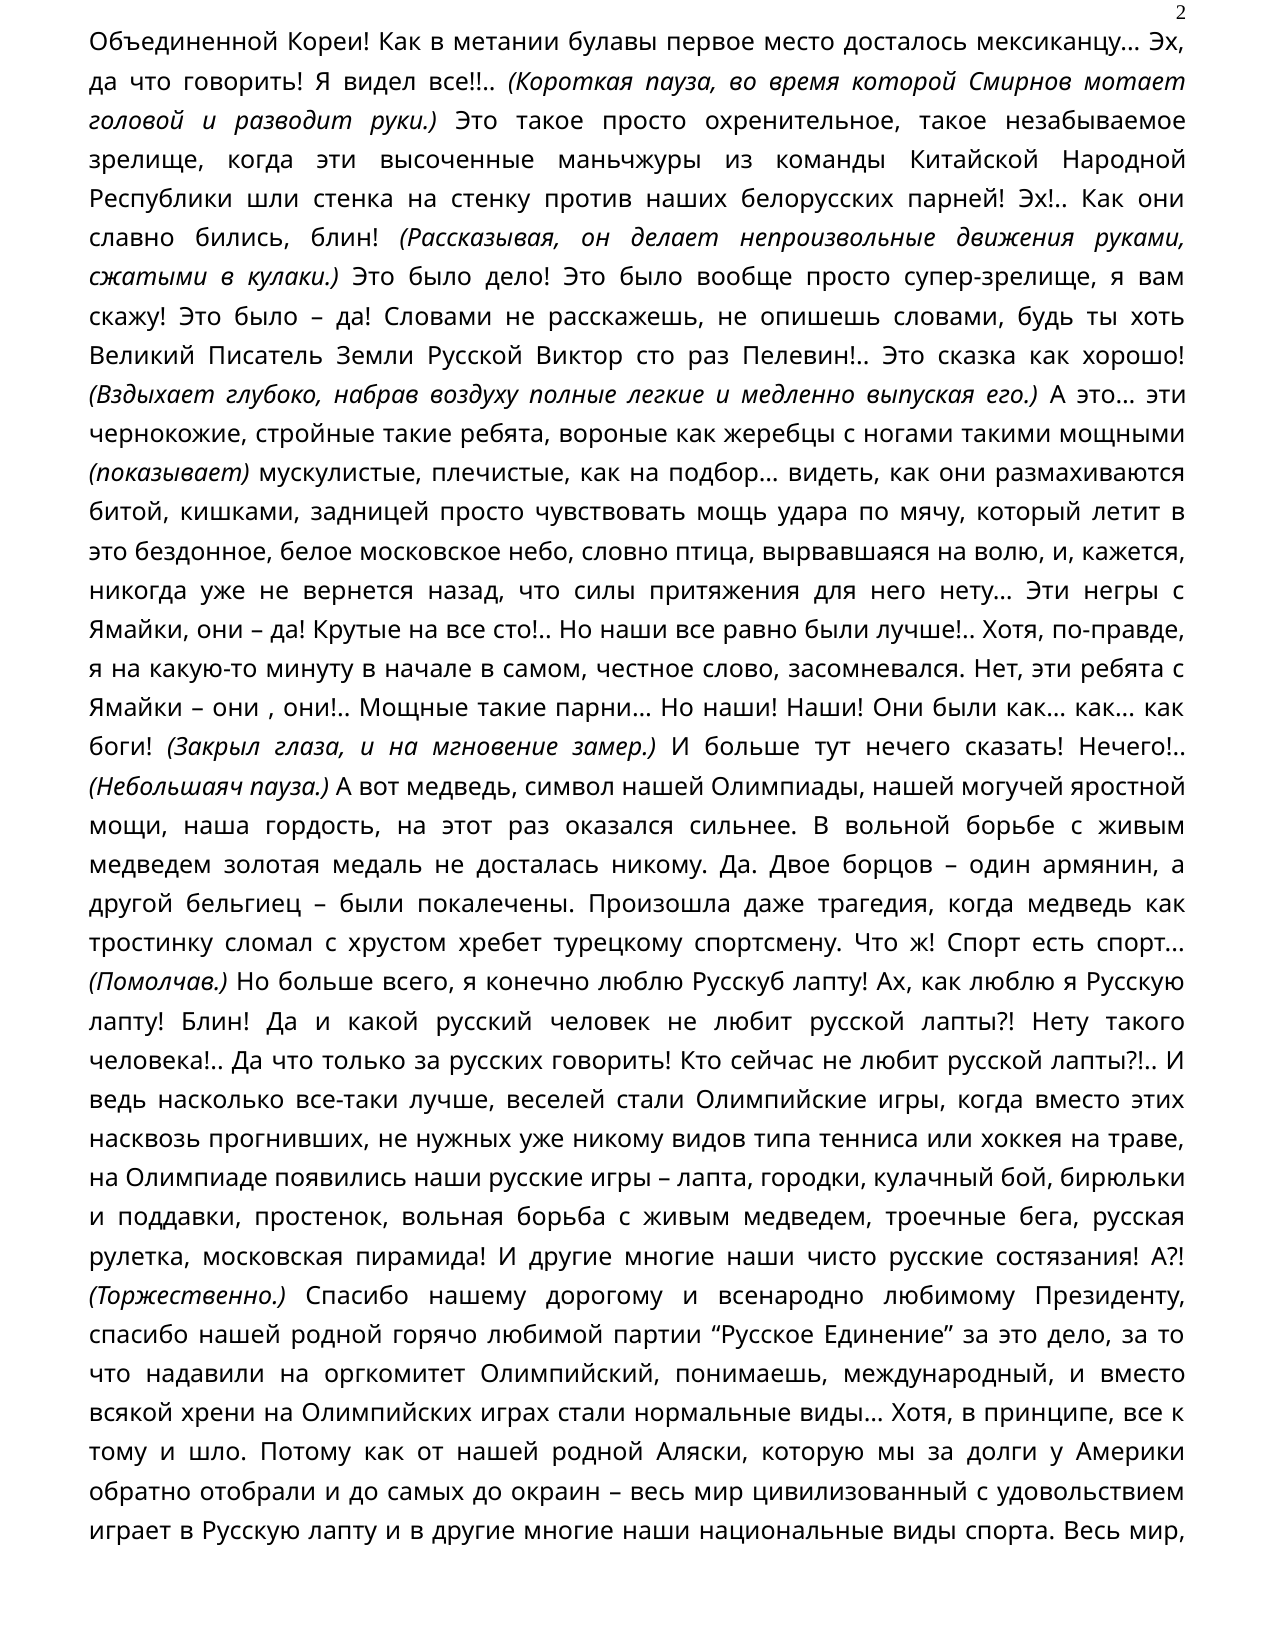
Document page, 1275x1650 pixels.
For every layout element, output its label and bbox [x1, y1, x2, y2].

text [89, 24, 1186, 1546]
